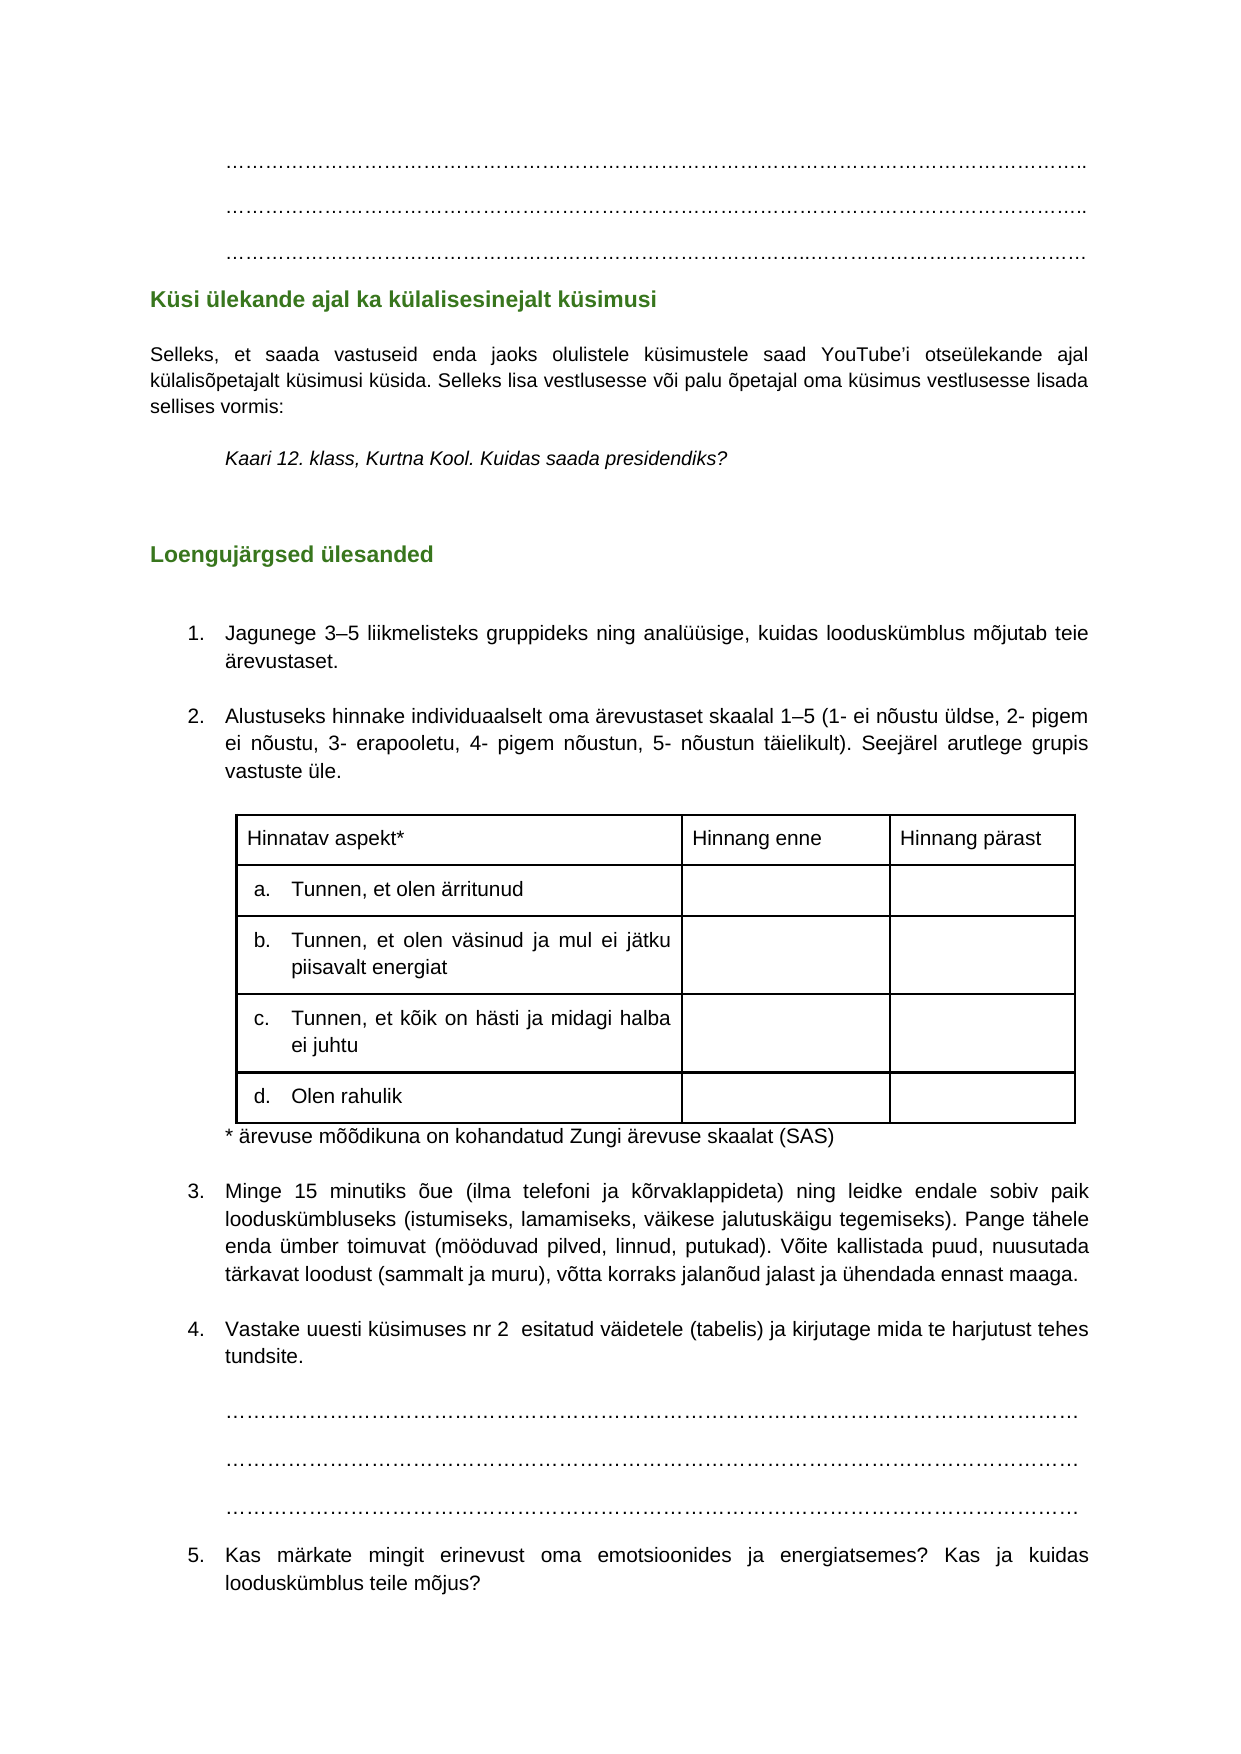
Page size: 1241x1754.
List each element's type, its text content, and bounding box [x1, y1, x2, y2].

list Kas märkate mingit erinevust oma emotsioonides ja energiatsemes? Kas ja kuidas looduskümblus teile mõjus? [187, 1543, 1090, 1594]
table_cell [683, 995, 889, 1071]
table_cell [683, 1074, 889, 1122]
list Alustuseks hinnake individuaalselt oma ärevustaset skaalal 1–5 (1- ei nõustu üldse, 2- pigem ei nõustu, 3- erapooletu, 4- pigem nõustun, 5- nõustun täielikult). Seejärel arutlege grupis vastuste üle. [187, 703, 1090, 782]
table_header Hinnang enne [683, 816, 889, 864]
table_cell [891, 866, 1074, 915]
list Vastake uuesti küsimuses nr 2 esitatud väidetele (tabelis) ja kirjutage mida te harjutust tehes tundsite. [187, 1317, 1090, 1368]
table_cell Tunnen, et olen väsinud ja mul ei jätku piisavalt energiat [238, 917, 681, 993]
table_cell Olen rahulik [238, 1074, 681, 1122]
text ……………………………………………………………………………..…………………………………… [225, 241, 1090, 263]
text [225, 150, 1090, 173]
text Selleks, et saada vastuseid enda jaoks olulistele küsimustele saad YouTube’i otseülekande ajal külalisõpetajalt küsimusi küsida. Selleks lisa vestlusesse või palu õpetajal oma küsimus vestlusesse lisada sellises vormis: [150, 342, 1090, 417]
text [225, 1399, 1090, 1519]
table_cell [683, 866, 889, 915]
table_cell [891, 917, 1074, 993]
text Kaari 12. klass, Kurtna Kool. Kuidas saada presidendiks? [150, 447, 1090, 469]
text Küsi ülekande ajal ka külalisesinejalt küsimusi [150, 286, 1090, 313]
table_header Hinnang pärast [891, 816, 1074, 864]
table_header Hinnatav aspekt* [238, 816, 681, 864]
table_cell [891, 1074, 1074, 1122]
list Minge 15 minutiks õue (ilma telefoni ja kõrvaklappideta) ning leidke endale sobiv paik looduskümbluseks (istumiseks, lamamiseks, väikese jalutuskäigu tegemiseks). Pange tähele enda ümber toimuvat (mööduvad pilved, linnud, putukad). Võite kallistada puud, nuusutada tärkavat loodust (sammalt ja muru), võtta korraks jalanõud jalast ja ühendada ennast maaga. [187, 1179, 1090, 1286]
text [225, 195, 1090, 218]
table_cell Tunnen, et kõik on hästi ja midagi halba ei juhtu [238, 995, 681, 1071]
text Loengujärgsed ülesanded [150, 541, 1090, 567]
text * ärevuse mõõdikuna on kohandatud Zungi ärevuse skaalat (SAS) [150, 1124, 1090, 1148]
table_cell [683, 917, 889, 993]
list Jagunege 3–5 liikmelisteks gruppideks ning analüüsige, kuidas looduskümblus mõjutab teie ärevustaset. [187, 621, 1090, 672]
table_cell [891, 995, 1074, 1071]
table_cell Tunnen, et olen ärritunud [238, 866, 681, 915]
